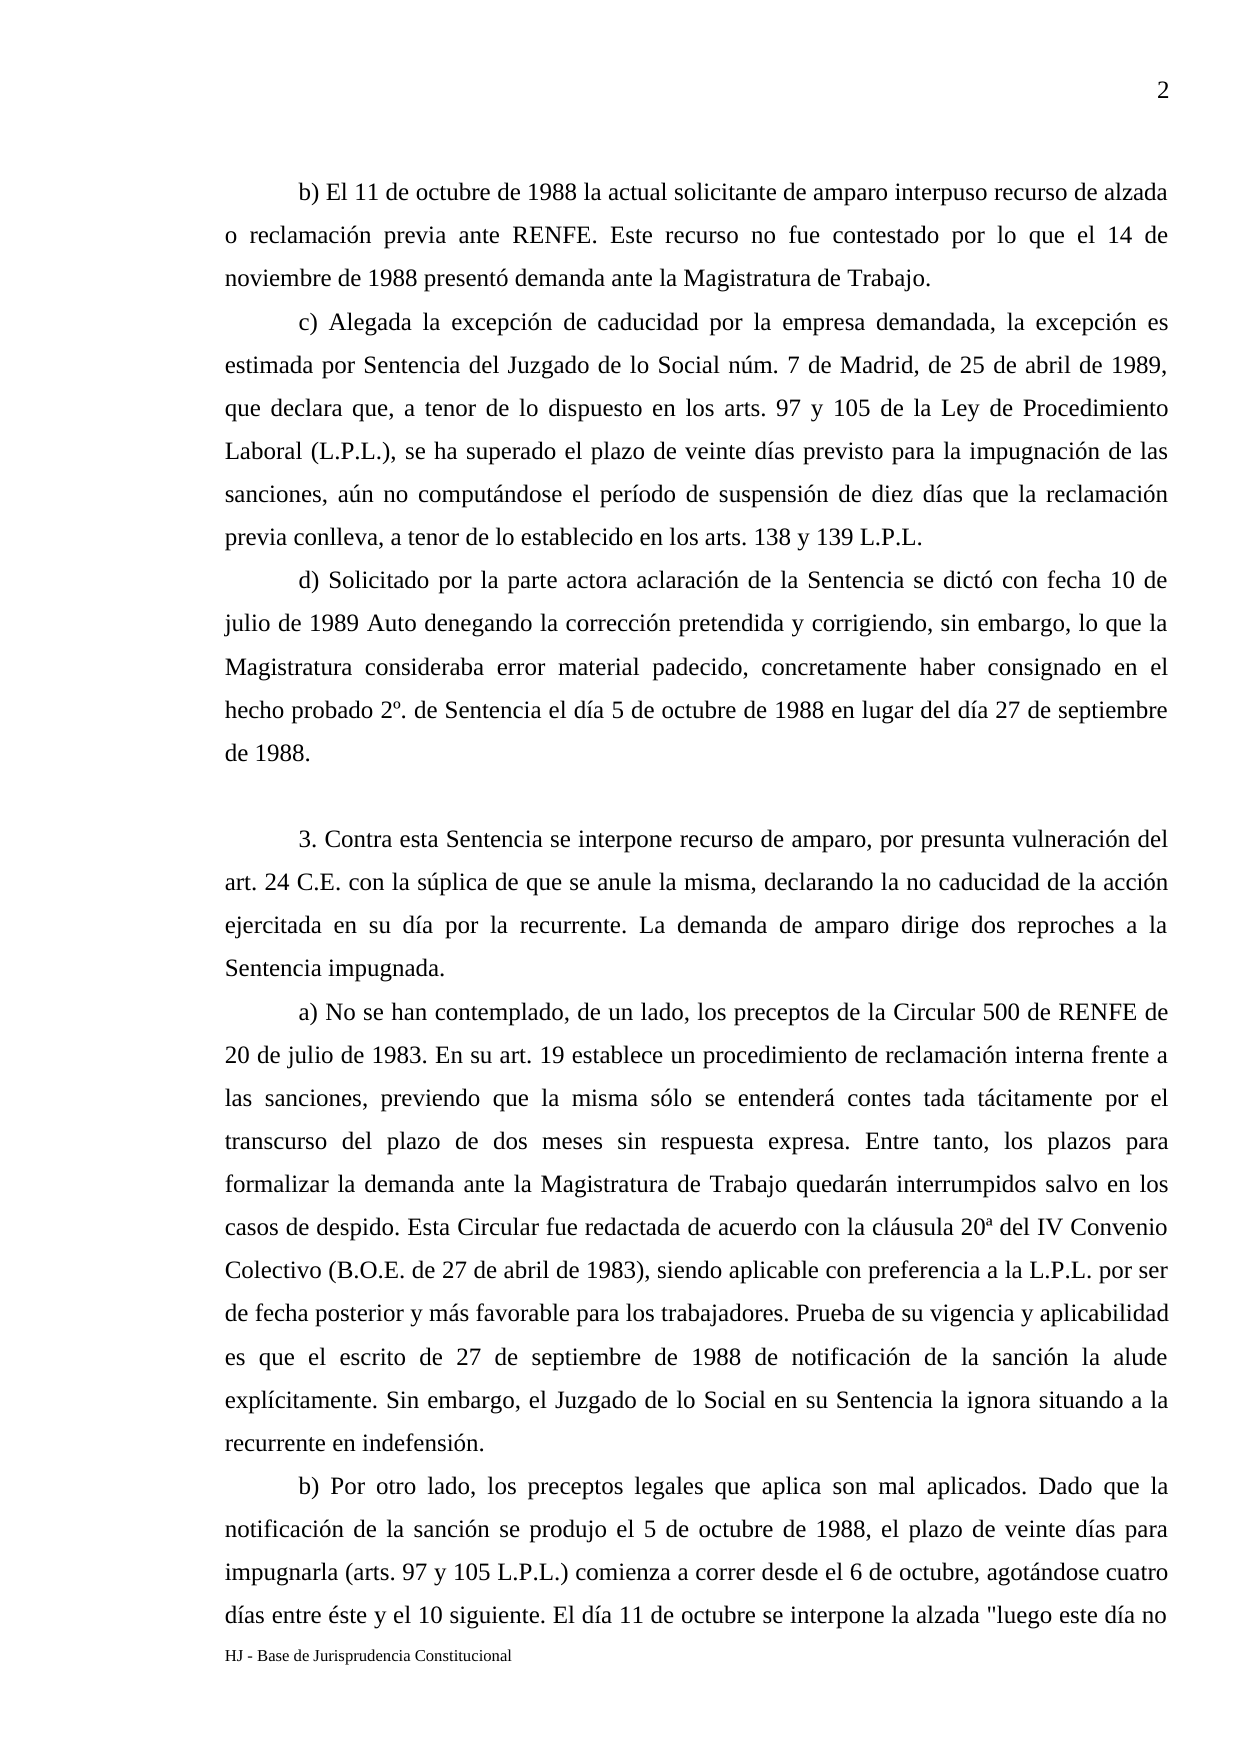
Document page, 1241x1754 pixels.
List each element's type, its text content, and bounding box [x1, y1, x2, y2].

text a) No se han contemplado, de un lado, los preceptos de la Circular 500 de RENFE de 20 de julio de 1983. En su art. 19 establece un procedimiento de reclamación interna frente a las sanciones, previendo que la misma sólo se entenderá contes tada tácitamente por el transcurso del plazo de dos meses sin respuesta expresa. Entre tanto, los plazos para formalizar la demanda ante la Magistratura de Trabajo quedarán interrumpidos salvo en los casos de despido. Esta Circular fue redactada de acuerdo con la cláusula 20ª del IV Convenio Colectivo (B.O.E. de 27 de abril de 1983), siendo aplicable con preferencia a la L.P.L. por ser de fecha posterior y más favorable para los trabajadores. Prueba de su vigencia y aplicabilidad es que el escrito de 27 de septiembre de 1988 de notificación de la sanción la alude explícitamente. Sin embargo, el Juzgado de lo Social en su Sentencia la ignora situando a la recurrente en indefensión. [224, 997, 1169, 1457]
text 3. Contra esta Sentencia se interpone recurso de amparo, por presunta vulneración del art. 24 C.E. con la súplica de que se anule la misma, declarando la no caducidad de la acción ejercitada en su día por la recurrente. La demanda de amparo dirige dos reproches a la Sentencia impugnada. [224, 824, 1169, 982]
text d) Solicitado por la parte actora aclaración de la Sentencia se dictó con fecha 10 de julio de 1989 Auto denegando la corrección pretendida y corrigiendo, sin embargo, lo que la Magistratura consideraba error material padecido, concretamente haber consignado en el hecho probado 2º. de Sentencia el día 5 de octubre de 1988 en lugar del día 27 de septiembre de 1988. [224, 565, 1169, 767]
text b) El 11 de octubre de 1988 la actual solicitante de amparo interpuso recurso de alzada o reclamación previa ante RENFE. Este recurso no fue contestado por lo que el 14 de noviembre de 1988 presentó demanda ante la Magistratura de Trabajo. [224, 177, 1169, 292]
text c) Alegada la excepción de caducidad por la empresa demandada, la excepción es estimada por Sentencia del Juzgado de lo Social núm. 7 de Madrid, de 25 de abril de 1989, que declara que, a tenor de lo dispuesto en los arts. 97 y 105 de la Ley de Procedimiento Laboral (L.P.L.), se ha superado el plazo de veinte días previsto para la impugnación de las sanciones, aún no computándose el período de suspensión de diez días que la reclamación previa conlleva, a tenor de lo establecido en los arts. 138 y 139 L.P.L. [224, 307, 1169, 551]
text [224, 1471, 1169, 1629]
